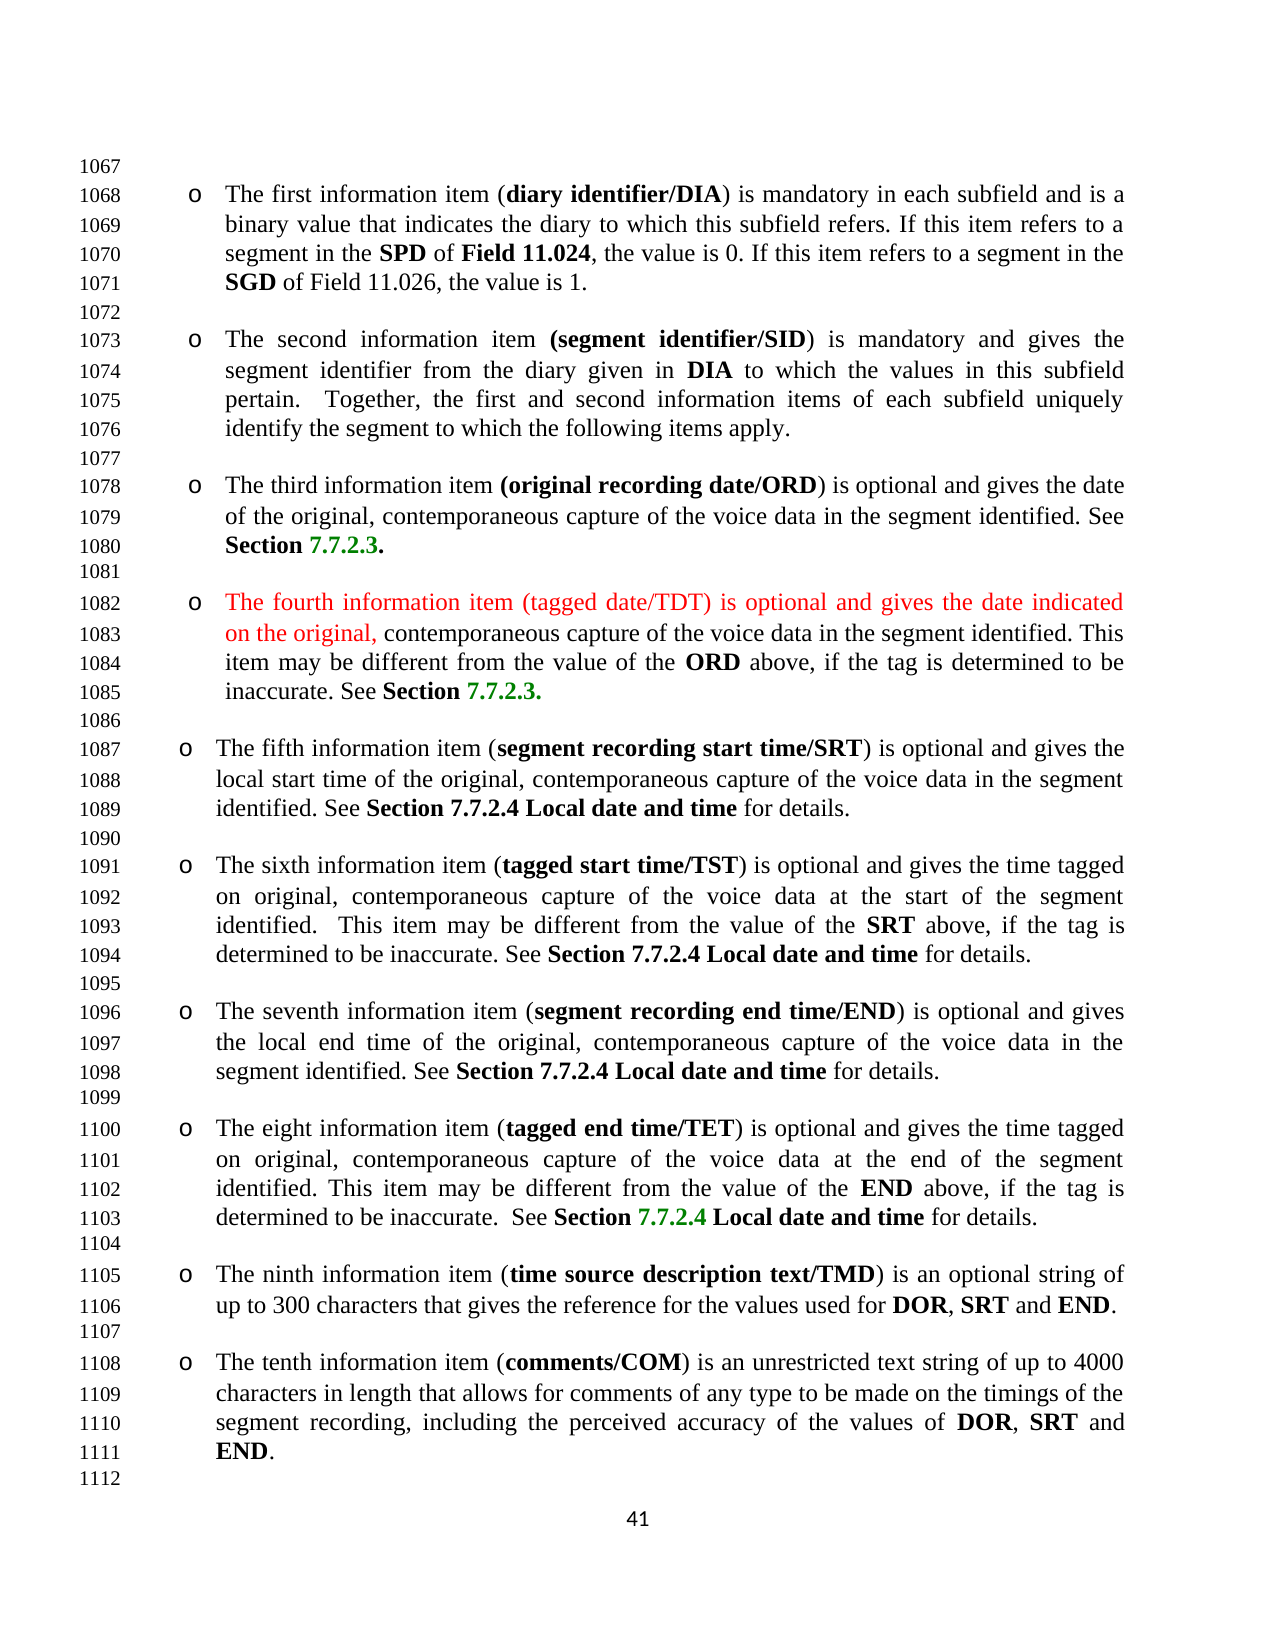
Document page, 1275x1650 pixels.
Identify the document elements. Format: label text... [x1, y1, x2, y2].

list The seventh information item (segment recording end time/END) is optional and gives the local end time of the original, contemporaneous capture of the voice data in the segment identified. See Section 7.7.2.4 Local date and time for details. [178, 996, 1125, 1084]
list The ninth information item (time source description text/TMD) is an optional string of up to 300 characters that gives the reference for the values used for DOR, SRT and END. [178, 1259, 1125, 1319]
list The fourth information item (tagged date/TDT) is optional and gives the date indicated on the original, contemporaneous capture of the voice data in the segment identified. This item may be different from the value of the ORD above, if the tag is determined to be inaccurate. See Section 7.7.2.3. [187, 587, 1125, 704]
list The fifth information item (segment recording start time/SRT) is optional and gives the local start time of the original, contemporaneous capture of the voice data in the segment identified. See Section 7.7.2.4 Local date and time for details. [178, 733, 1125, 822]
list The third information item (original recording date/ORD) is optional and gives the date of the original, contemporaneous capture of the voice data in the segment identified. See Section 7.7.2.3. [187, 470, 1125, 559]
list The eight information item (tagged end time/TET) is optional and gives the time tagged on original, contemporaneous capture of the voice data at the end of the segment identified. This item may be different from the value of the END above, if the tag is determined to be inaccurate. See Section 7.7.2.4 Local date and time for details. [178, 1113, 1125, 1230]
list The first information item (diary identifier/DIA) is mandatory in each subfield and is a binary value that indicates the diary to which this subfield refers. If this item refers to a segment in the SPD of Field 11.024, the value is 0. If this item refers to a segment in the SGD of Field 11.026, the value is 1. [187, 179, 1125, 296]
list The second information item (segment identifier/SID) is mandatory and gives the segment identifier from the diary given in DIA to which the values in this subfield pertain. Together, the first and second information items of each subfield uniquely identify the segment to which the following items apply. [187, 324, 1125, 442]
list The tenth information item (comments/COM) is an unrestricted text string of up to 4000 characters in length that allows for comments of any type to be made on the timings of the segment recording, including the perceived accuracy of the values of DOR, SRT and END. [178, 1347, 1125, 1464]
list The sixth information item (tagged start time/TST) is optional and gives the time tagged on original, contemporaneous capture of the voice data at the start of the segment identified. This item may be different from the value of the SRT above, if the tag is determined to be inaccurate. See Section 7.7.2.4 Local date and time for details. [178, 850, 1125, 967]
